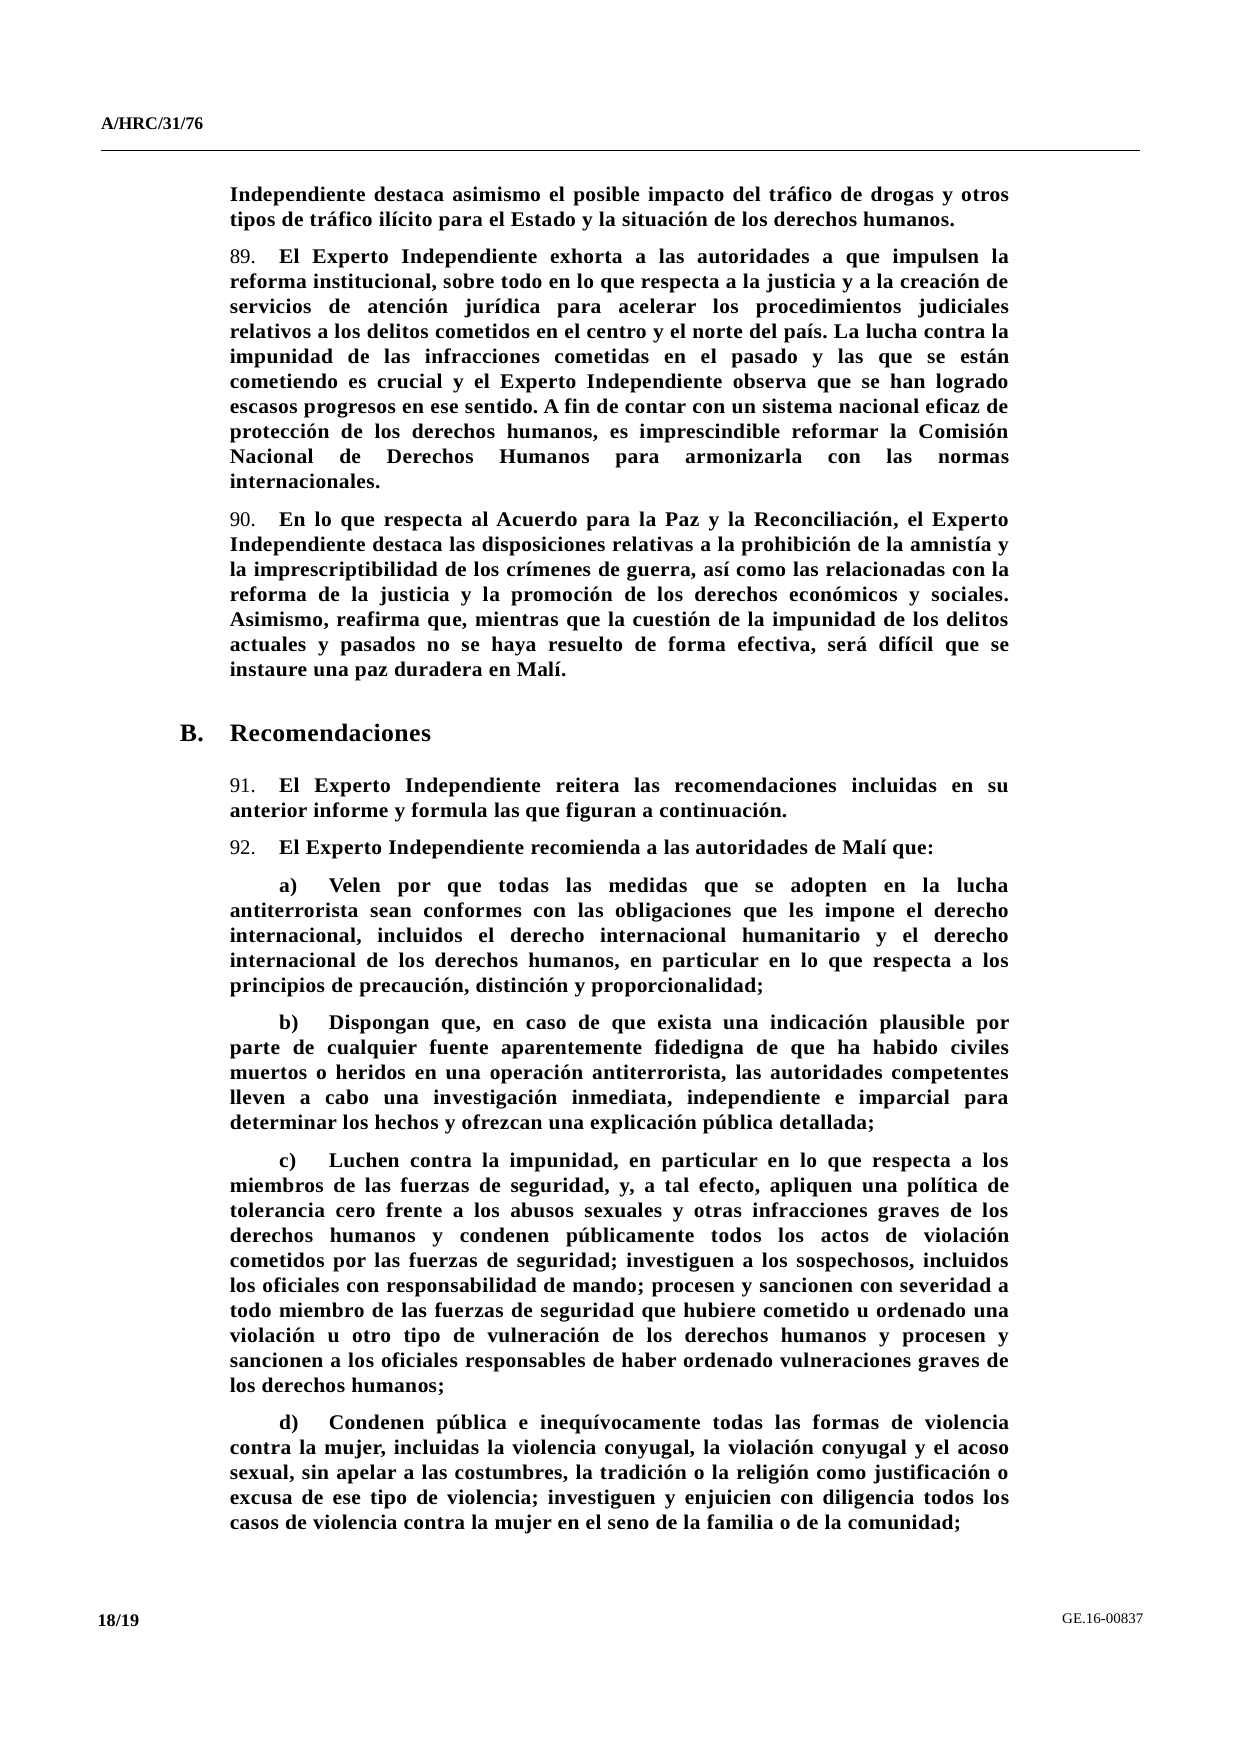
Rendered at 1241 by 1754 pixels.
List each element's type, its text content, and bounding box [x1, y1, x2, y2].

text c) Luchen contra la impunidad, en particular en lo que respecta a los miembros de las fuerzas de seguridad, y, a tal efecto, apliquen una política de tolerancia cero frente a los abusos sexuales y otras infracciones graves de los derechos humanos y condenen públicamente todos los actos de violación cometidos por las fuerzas de seguridad; investiguen a los sospechosos, incluidos los oficiales con responsabilidad de mando; procesen y sancionen con severidad a todo miembro de las fuerzas de seguridad que hubiere cometido u ordenado una violación u otro tipo de vulneración de los derechos humanos y procesen y sancionen a los oficiales responsables de haber ordenado vulneraciones graves de los derechos humanos; [229, 1147, 1011, 1397]
text 92. El Experto Independiente recomienda a las autoridades de Malí que: [229, 834, 1011, 859]
text a) Velen por que todas las medidas que se adopten en la lucha antiterrorista sean conformes con las obligaciones que les impone el derecho internacional, incluidos el derecho internacional humanitario y el derecho internacional de los derechos humanos, en particular en lo que respecta a los principios de precaución, distinción y proporcionalidad; [229, 872, 1011, 997]
text d) Condenen pública e inequívocamente todas las formas de violencia contra la mujer, incluidas la violencia conyugal, la violación conyugal y el acoso sexual, sin apelar a las costumbres, la tradición o la religión como justificación o excusa de ese tipo de violencia; investiguen y enjuicien con diligencia todos los casos de violencia contra la mujer en el seno de la familia o de la comunidad; [229, 1409, 1011, 1534]
text b) Dispongan que, en caso de que exista una indicación plausible por parte de cualquier fuente aparentemente fidedigna de que ha habido civiles muertos o heridos en una operación antiterrorista, las autoridades competentes lleven a cabo una investigación inmediata, independiente e imparcial para determinar los hechos y ofrezcan una explicación pública detallada; [229, 1009, 1011, 1134]
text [229, 181, 1011, 231]
text 91. El Experto Independiente reitera las recomendaciones incluidas en su anterior informe y formula las que figuran a continuación. [229, 772, 1011, 822]
text 89. El Experto Independiente exhorta a las autoridades a que impulsen la reforma institucional, sobre todo en lo que respecta a la justicia y a la creación de servicios de atención jurídica para acelerar los procedimientos judiciales relativos a los delitos cometidos en el centro y el norte del país. La lucha contra la impunidad de las infracciones cometidas en el pasado y las que se están cometiendo es crucial y el Experto Independiente observa que se han logrado escasos progresos en ese sentido. A fin de contar con un sistema nacional eficaz de protección de los derechos humanos, es imprescindible reformar la Comisión Nacional de Derechos Humanos para armonizarla con las normas internacionales. [229, 244, 1011, 494]
text B. Recomendaciones [97, 719, 1011, 747]
text 90. En lo que respecta al Acuerdo para la Paz y la Reconciliación, el Experto Independiente destaca las disposiciones relativas a la prohibición de la amnistía y la imprescriptibilidad de los crímenes de guerra, así como las relacionadas con la reforma de la justicia y la promoción de los derechos económicos y sociales. Asimismo, reafirma que, mientras que la cuestión de la impunidad de los delitos actuales y pasados no se haya resuelto de forma efectiva, será difícil que se instaure una paz duradera en Malí. [229, 506, 1011, 681]
